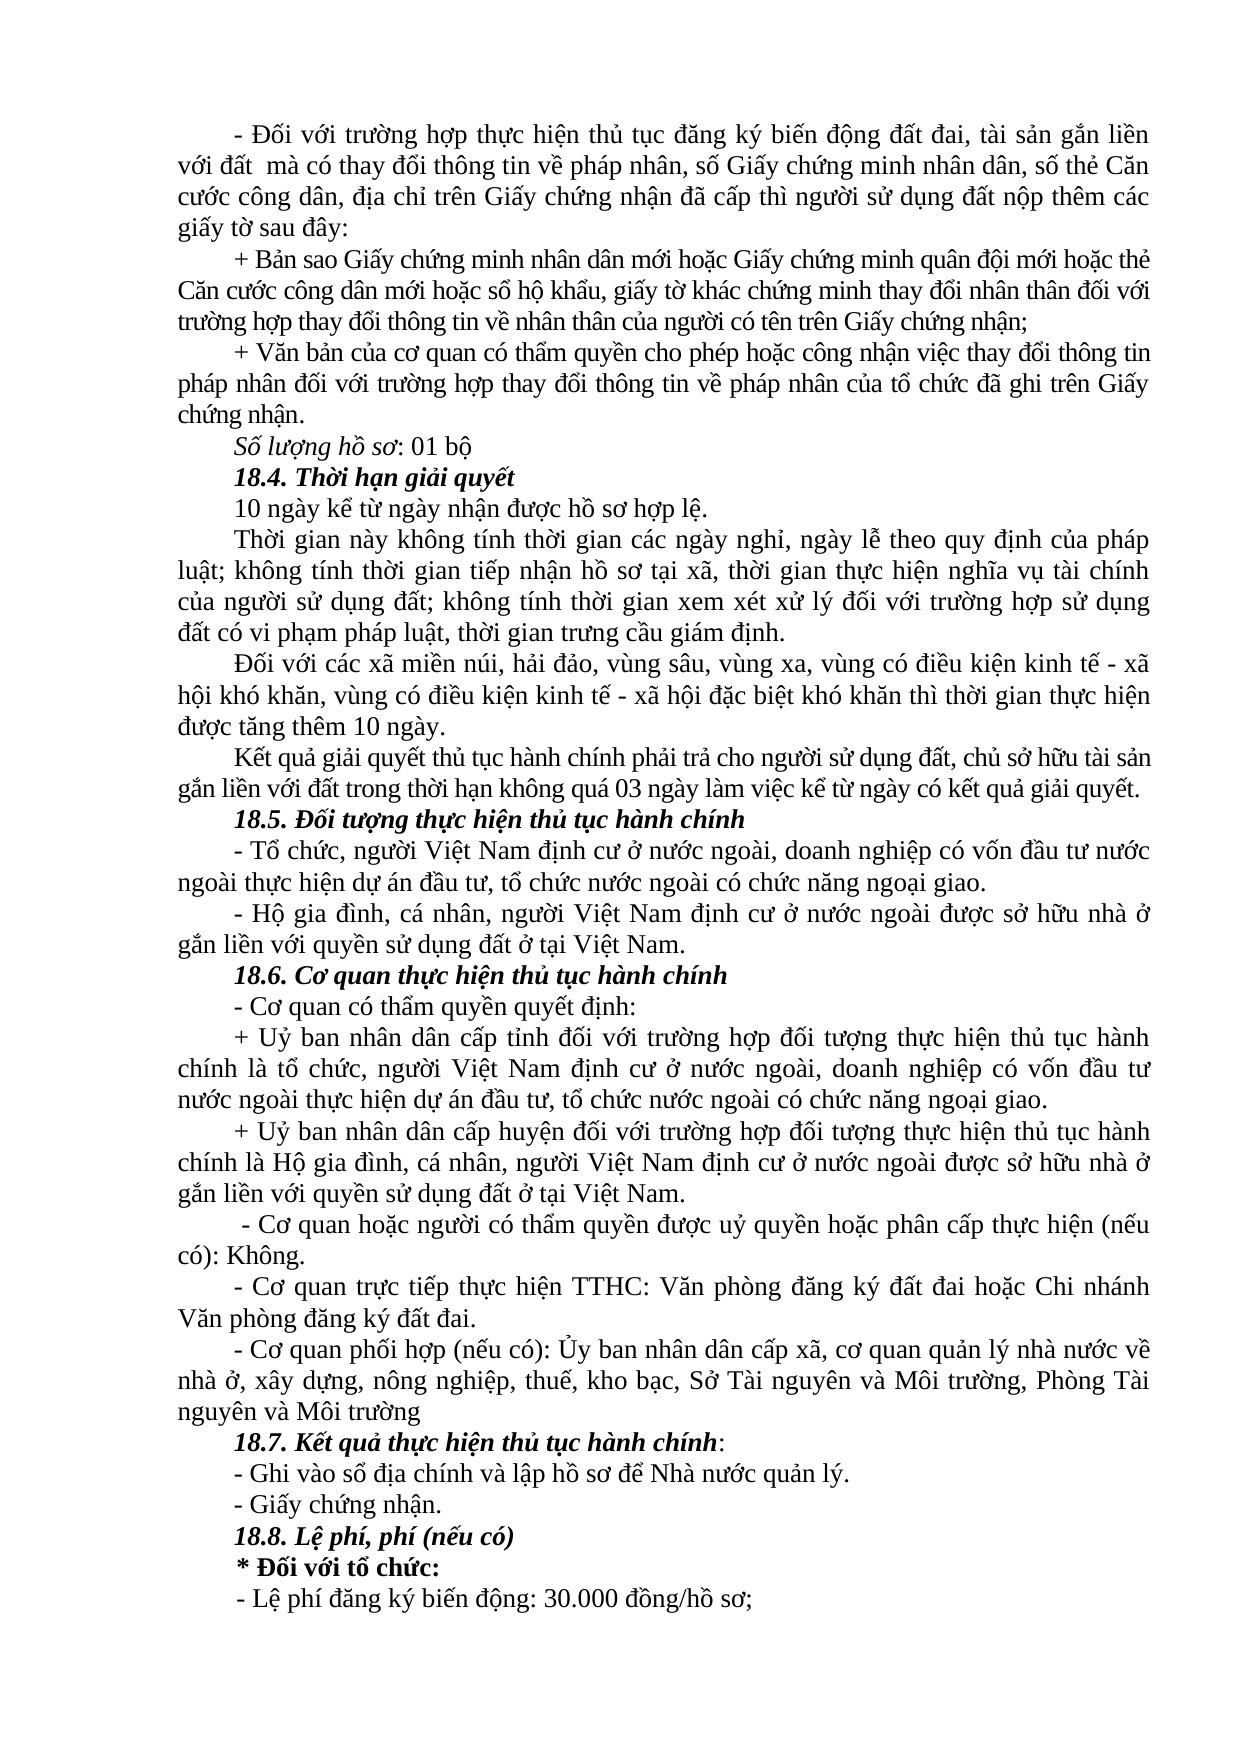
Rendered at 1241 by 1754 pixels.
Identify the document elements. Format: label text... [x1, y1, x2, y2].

text 18.8. Lệ phí, phí (nếu có) [177, 1520, 1152, 1551]
text - Hộ gia đình, cá nhân, người Việt Nam định cư ở nước ngoài được sở hữu nhà ở gắn liền với quyền sử dụng đất ở tại Việt Nam. [177, 897, 1152, 959]
text - Tổ chức, người Việt Nam định cư ở nước ngoài, doanh nghiệp có vốn đầu tư nước ngoài thực hiện dự án đầu tư, tổ chức nước ngoài có chức năng ngoại giao. [177, 834, 1152, 897]
text + Văn bản của cơ quan có thẩm quyền cho phép hoặc công nhận việc thay đổi thông tin pháp nhân đối với trường hợp thay đổi thông tin về pháp nhân của tổ chức đã ghi trên Giấy chứng nhận. [177, 336, 1152, 429]
text + Uỷ ban nhân dân cấp tỉnh đối với trường hợp đối tượng thực hiện thủ tục hành chính là tổ chức, người Việt Nam định cư ở nước ngoài, doanh nghiệp có vốn đầu tư nước ngoài thực hiện dự án đầu tư, tổ chức nước ngoài có chức năng ngoại giao. [177, 1021, 1152, 1115]
text - Cơ quan trực tiếp thực hiện TTHC: Văn phòng đăng ký đất đai hoặc Chi nhánh Văn phòng đăng ký đất đai. [177, 1271, 1152, 1333]
text Thời gian này không tính thời gian các ngày nghỉ, ngày lễ theo quy định của pháp luật; không tính thời gian tiếp nhận hồ sơ tại xã, thời gian thực hiện nghĩa vụ tài chính của người sử dụng đất; không tính thời gian xem xét xử lý đối với trường hợp sử dụng đất có vi phạm pháp luật, thời gian trưng cầu giám định. [177, 523, 1152, 648]
text 10 ngày kể từ ngày nhận được hồ sơ hợp lệ. [177, 492, 1152, 523]
text - Cơ quan phối hợp (nếu có): Ủy ban nhân dân cấp xã, cơ quan quản lý nhà nước về nhà ở, xây dựng, nông nghiệp, thuế, kho bạc, Sở Tài nguyên và Môi trường, Phòng Tài nguyên và Môi trường [177, 1333, 1152, 1426]
text - Đối với trường hợp thực hiện thủ tục đăng ký biến động đất đai, tài sản gắn liền với đất mà có thay đổi thông tin về pháp nhân, số Giấy chứng minh nhân dân, số thẻ Căn cước công dân, địa chỉ trên Giấy chứng nhận đã cấp thì người sử dụng đất nộp thêm các giấy tờ sau đây: [177, 118, 1152, 243]
text Kết quả giải quyết thủ tục hành chính phải trả cho người sử dụng đất, chủ sở hữu tài sản gắn liền với đất trong thời hạn không quá 03 ngày làm việc kể từ ngày có kết quả giải quyết. [177, 741, 1152, 803]
text 18.7. Kết quả thực hiện thủ tục hành chính: [177, 1426, 1152, 1457]
text * Đối với tổ chức: [177, 1551, 1152, 1582]
text 18.4. Thời hạn giải quyết [177, 461, 1152, 492]
text + Uỷ ban nhân dân cấp huyện đối với trường hợp đối tượng thực hiện thủ tục hành chính là Hộ gia đình, cá nhân, người Việt Nam định cư ở nước ngoài được sở hữu nhà ở gắn liền với quyền sử dụng đất ở tại Việt Nam. [177, 1115, 1152, 1208]
text - Cơ quan có thẩm quyền quyết định: [177, 990, 1152, 1021]
text - Giấy chứng nhận. [177, 1488, 1152, 1520]
text + Bản sao Giấy chứng minh nhân dân mới hoặc Giấy chứng minh quân đội mới hoặc thẻ Căn cước công dân mới hoặc sổ hộ khẩu, giấy tờ khác chứng minh thay đổi nhân thân đối với trường hợp thay đổi thông tin về nhân thân của người có tên trên Giấy chứng nhận; [177, 243, 1152, 336]
text 18.6. Cơ quan thực hiện thủ tục hành chính [177, 959, 1152, 990]
text 18.5. Đối tượng thực hiện thủ tục hành chính [177, 803, 1152, 834]
text Số lượng hồ sơ: 01 bộ [177, 429, 1152, 461]
text - Cơ quan hoặc người có thẩm quyền được uỷ quyền hoặc phân cấp thực hiện (nếu có): Không. [177, 1208, 1152, 1271]
text Đối với các xã miền núi, hải đảo, vùng sâu, vùng xa, vùng có điều kiện kinh tế - xã hội khó khăn, vùng có điều kiện kinh tế - xã hội đặc biệt khó khăn thì thời gian thực hiện được tăng thêm 10 ngày. [177, 648, 1152, 741]
text - Lệ phí đăng ký biến động: 30.000 đồng/hồ sơ; [177, 1582, 1152, 1613]
text - Ghi vào sổ địa chính và lập hồ sơ để Nhà nước quản lý. [177, 1457, 1152, 1488]
